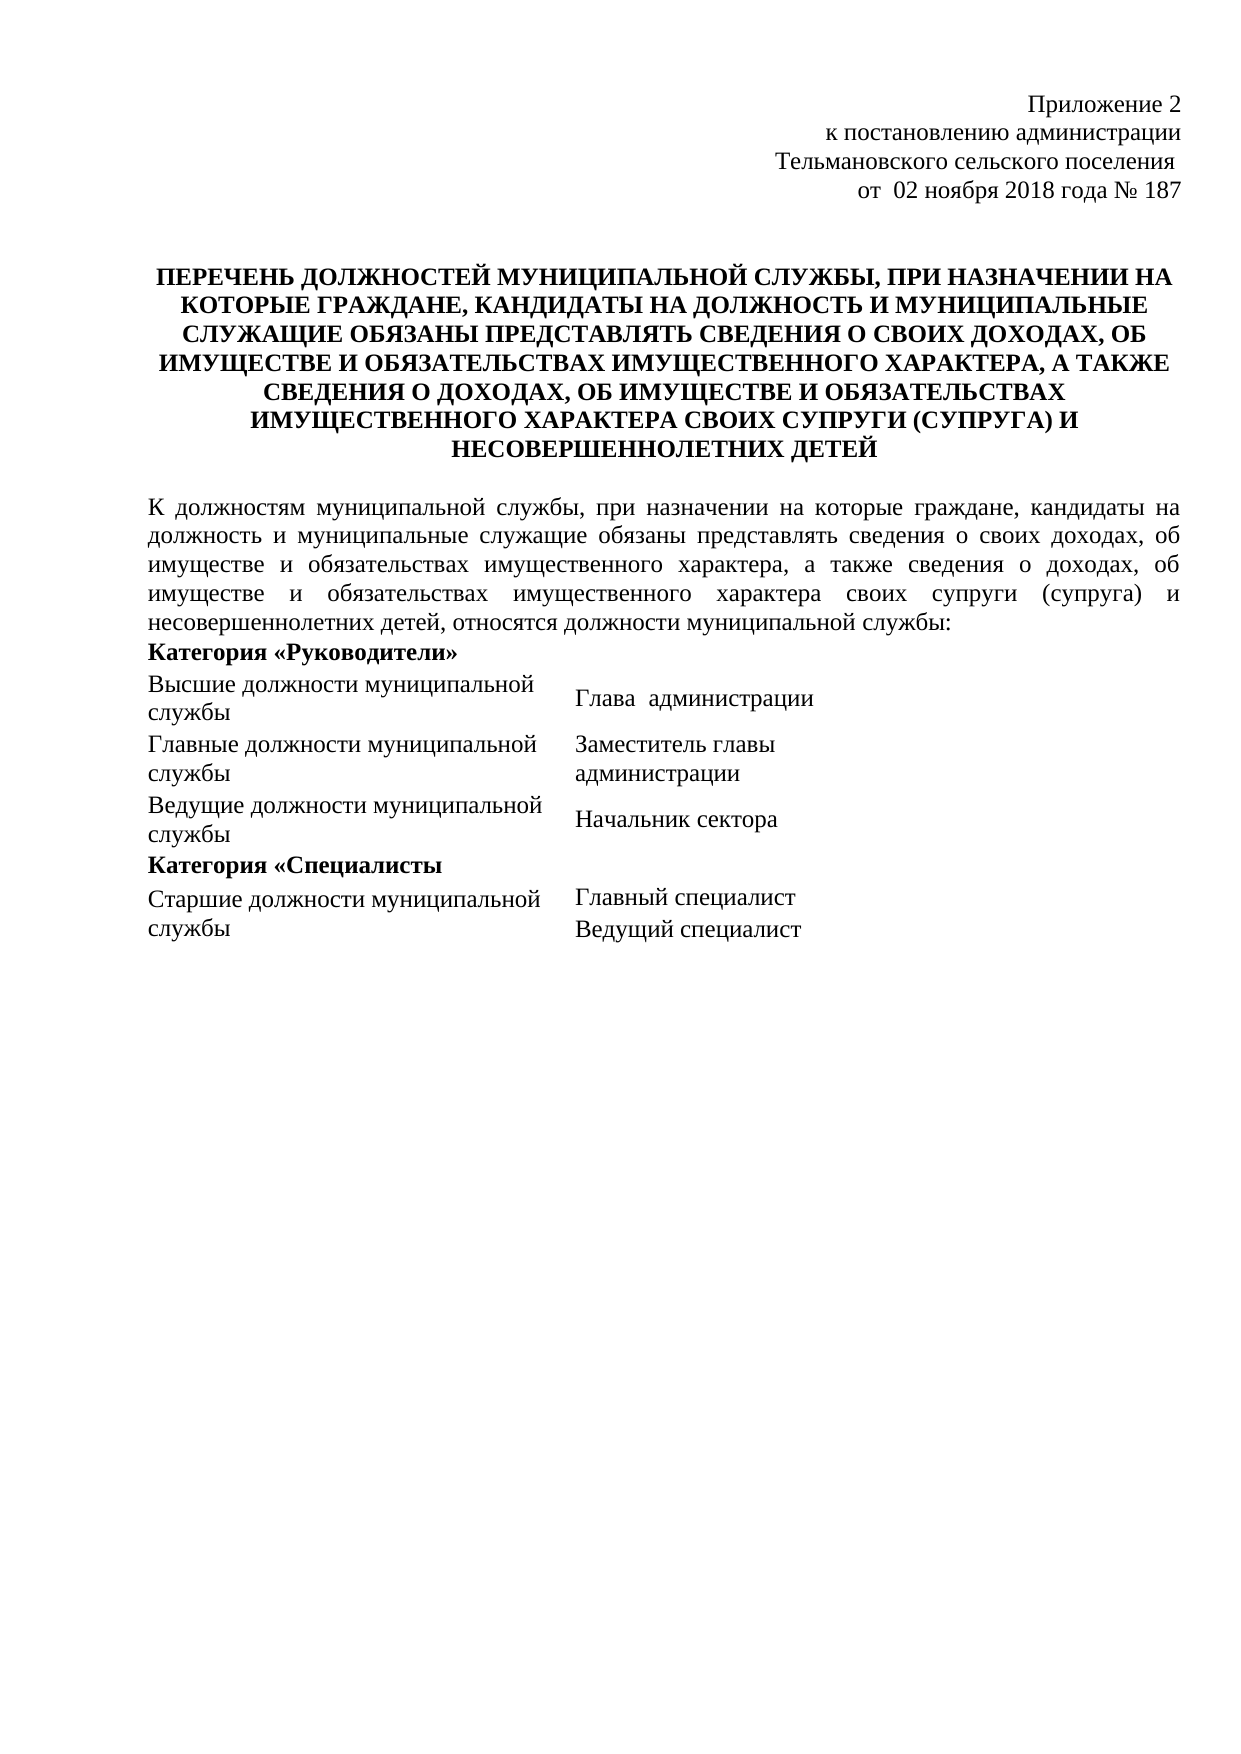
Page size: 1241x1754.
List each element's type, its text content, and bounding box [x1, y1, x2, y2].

table_header Категория «Руководители» [146, 635, 944, 667]
table_cell Начальник сектора [573, 789, 944, 849]
table_cell Главные должности муниципальной службы [146, 728, 573, 788]
table_cell Глава администрации [573, 667, 944, 728]
text ПЕРЕЧЕНЬ ДОЛЖНОСТЕЙ МУНИЦИПАЛЬНОЙ СЛУЖБЫ, ПРИ НАЗНАЧЕНИИ НА КОТОРЫЕ ГРАЖДАНЕ, КАНДИДАТЫ НА ДОЛЖНОСТЬ И МУНИЦИПАЛЬНЫЕ СЛУЖАЩИЕ ОБЯЗАНЫ ПРЕДСТАВЛЯТЬ СВЕДЕНИЯ О СВОИХ ДОХОДАХ, ОБ ИМУЩЕСТВЕ И ОБЯЗАТЕЛЬСТВАХ ИМУЩЕСТВЕННОГО ХАРАКТЕРА, А ТАКЖЕ СВЕДЕНИЯ О ДОХОДАХ, ОБ ИМУЩЕСТВЕ И ОБЯЗАТЕЛЬСТВАХ ИМУЩЕСТВЕННОГО ХАРАКТЕРА СВОИХ СУПРУГИ (СУПРУГА) И НЕСОВЕРШЕННОЛЕТНИХ ДЕТЕЙ [148, 262, 1181, 463]
table_cell Ведущие должности муниципальной службы [146, 789, 573, 849]
table_cell Высшие должности муниципальной службы [146, 667, 573, 728]
table_cell Заместитель главы администрации [573, 728, 944, 788]
table_cell Старшие должности муниципальной службы [146, 881, 573, 945]
table_cell Главный специалист [573, 881, 944, 913]
table_cell Категория «Специалисты [146, 849, 944, 881]
table_cell Ведущий специалист [573, 913, 944, 945]
text Приложение 2 к постановлению администрации Тельмановского сельского поселения от 02 ноября 2018 года № 187 [148, 89, 1181, 204]
text К должностям муниципальной службы, при назначении на которые граждане, кандидаты на должность и муниципальные служащие обязаны представлять сведения о своих доходах, об имуществе и обязательствах имущественного характера, а также сведения о доходах, об имуществе и обязательствах имущественного характера своих супруги (супруга) и несовершеннолетних детей, относятся должности муниципальной службы: [148, 463, 1181, 635]
